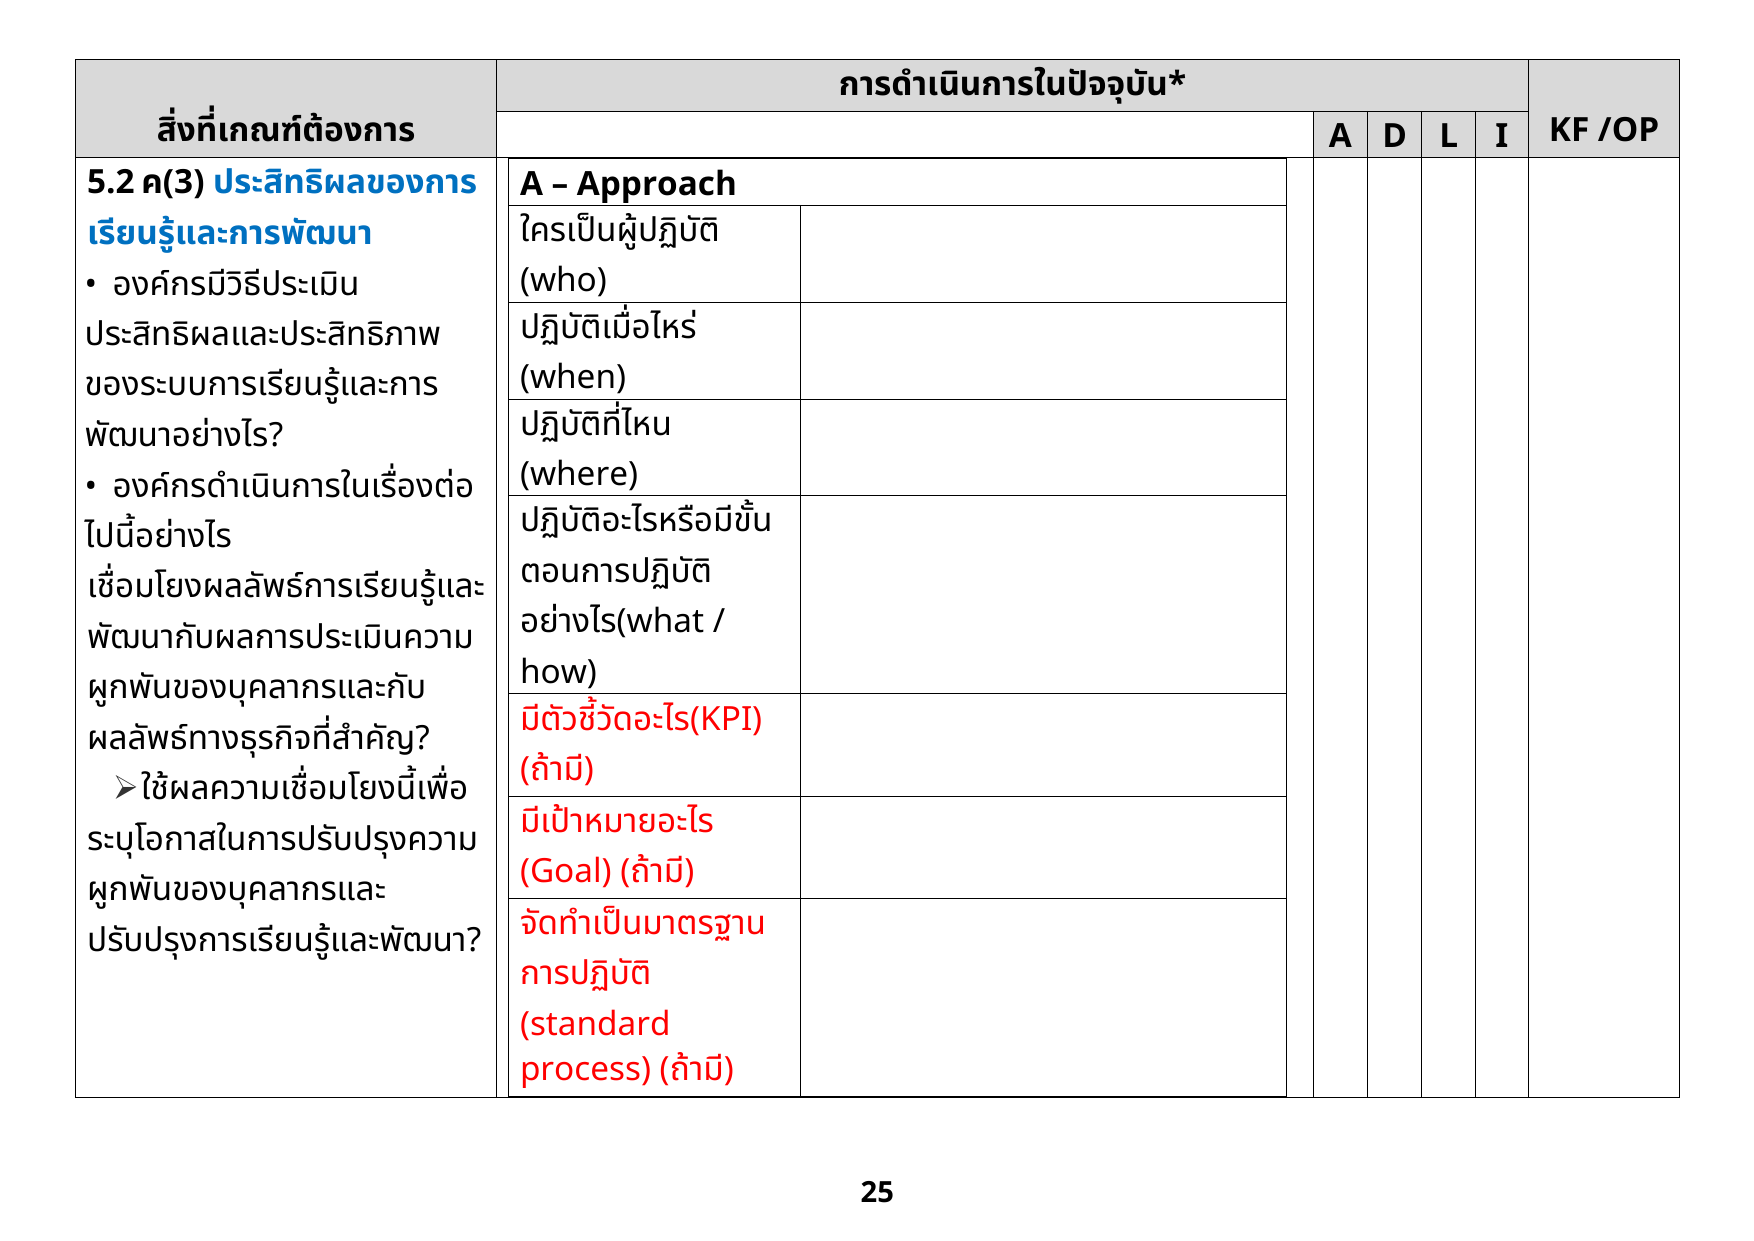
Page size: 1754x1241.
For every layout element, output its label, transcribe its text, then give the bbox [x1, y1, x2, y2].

table_cell [509, 496, 800, 693]
table_cell [801, 400, 1286, 495]
table_cell [1476, 158, 1528, 1097]
table_cell A [1314, 112, 1367, 157]
table_cell [509, 694, 800, 796]
table_cell I [1476, 112, 1528, 157]
table_cell [497, 112, 1313, 157]
table_cell [509, 400, 800, 495]
table_cell [801, 206, 1286, 302]
table_cell [801, 899, 1286, 1096]
table_cell [801, 797, 1286, 898]
table_cell [509, 797, 800, 898]
table_cell [1422, 158, 1475, 1097]
table_cell [497, 158, 508, 1097]
table_cell [509, 206, 800, 302]
table_cell [801, 496, 1286, 693]
table_cell [801, 303, 1286, 399]
table_cell L [1422, 112, 1475, 157]
table_cell [1314, 158, 1367, 1097]
table_cell [509, 899, 800, 1096]
table_header KF /OP Linkage [1529, 60, 1679, 157]
table_cell [509, 303, 800, 399]
table_cell D [1368, 112, 1421, 157]
table_cell [1287, 158, 1313, 1097]
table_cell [76, 158, 496, 1097]
table_cell [1368, 158, 1421, 1097]
table_cell [509, 159, 1286, 205]
table_cell [801, 694, 1286, 796]
table_header การดำเนินการในปัจจุบัน* [497, 60, 1528, 111]
table_cell [1529, 158, 1679, 1097]
table_header สิ่งที่เกณฑ์ต้องการ [76, 60, 496, 157]
